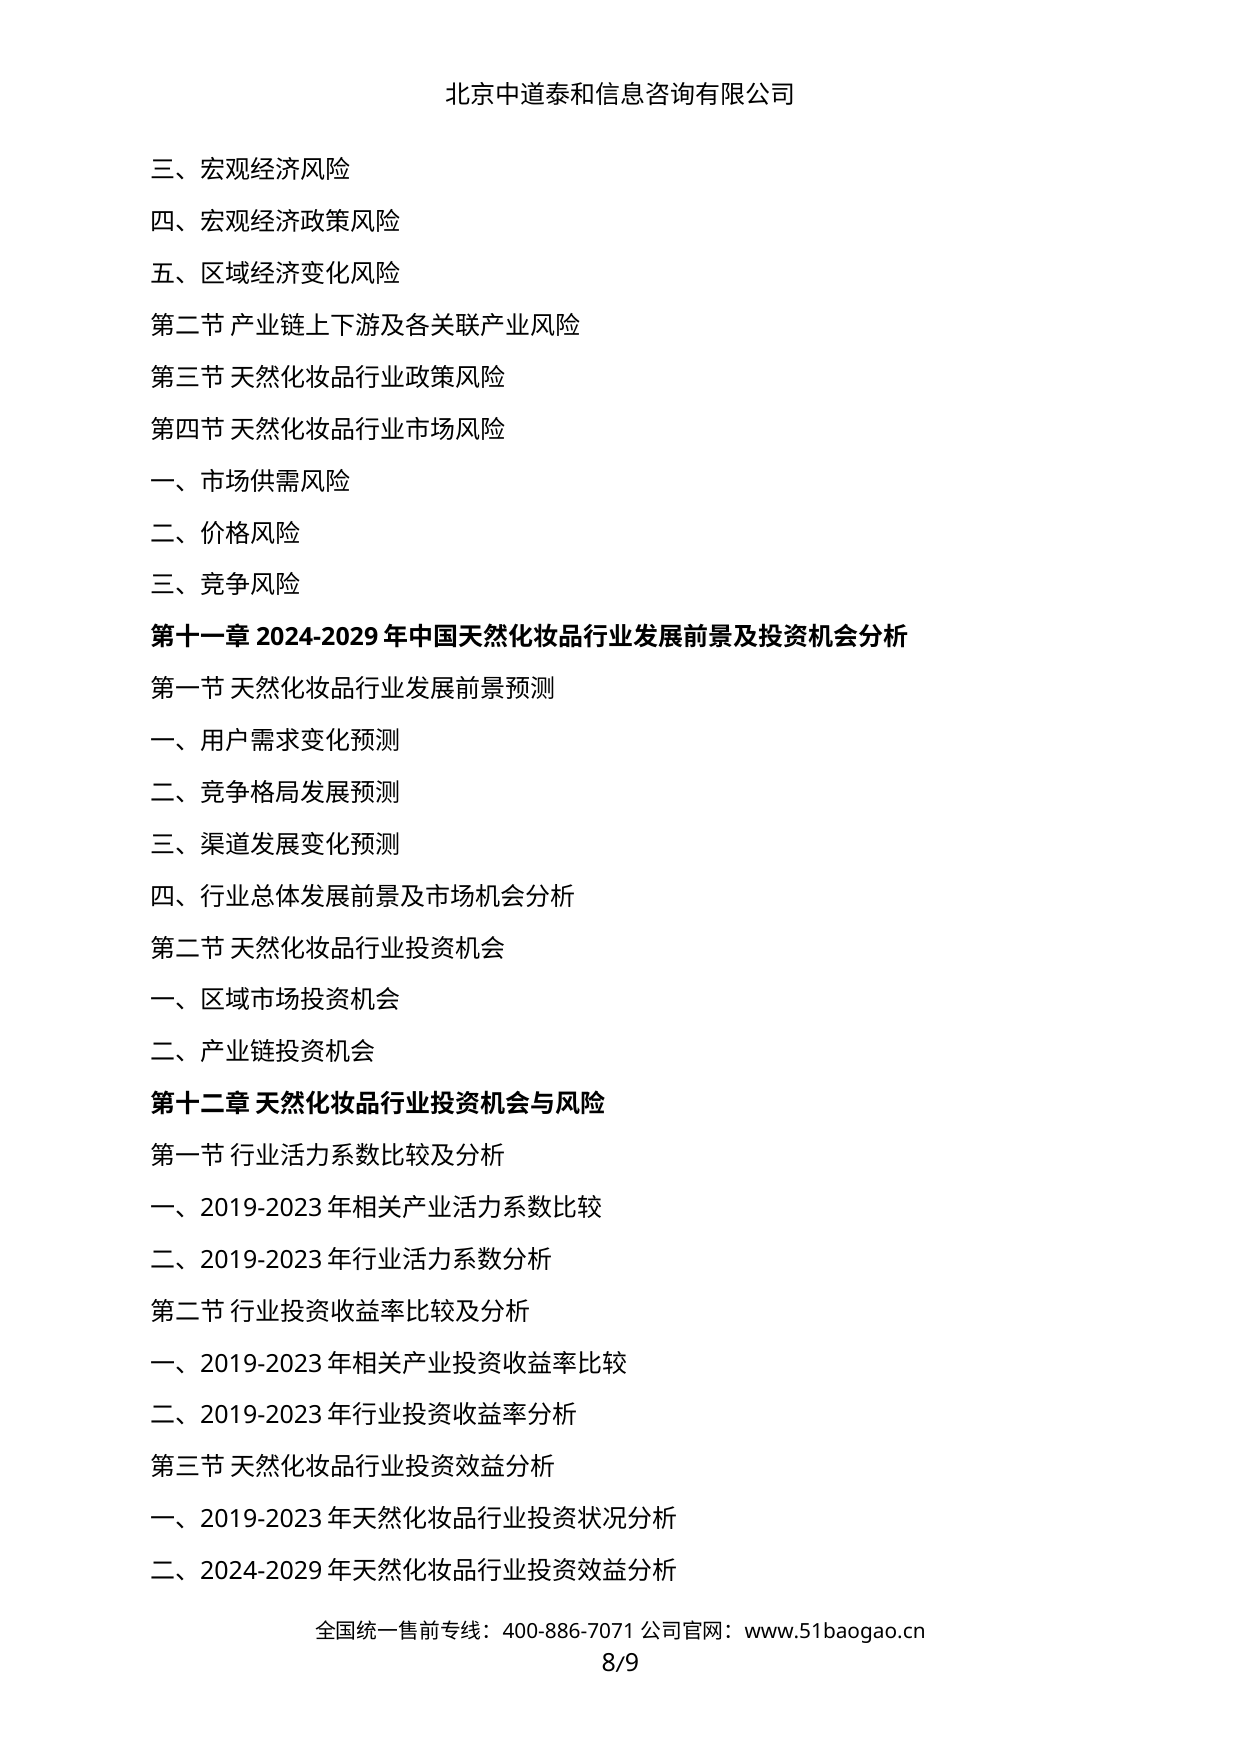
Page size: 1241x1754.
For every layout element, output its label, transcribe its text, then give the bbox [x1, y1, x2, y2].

text 四、行业总体发展前景及市场机会分析 [150, 876, 1090, 912]
text 二、产业链投资机会 [150, 1032, 1090, 1068]
text 一、区域市场投资机会 [150, 980, 1090, 1016]
text 三、宏观经济风险 [150, 150, 1090, 186]
text 三、竞争风险 [150, 565, 1090, 601]
text 第一节 天然化妆品行业发展前景预测 [150, 669, 1090, 705]
text 二、2019-2023年行业活力系数分析 [150, 1239, 1090, 1276]
text 第二节 产业链上下游及各关联产业风险 [150, 306, 1090, 342]
text 第四节 天然化妆品行业市场风险 [150, 409, 1090, 446]
text 第十二章 天然化妆品行业投资机会与风险 [150, 1084, 1090, 1120]
text 五、区域经济变化风险 [150, 254, 1090, 290]
text 一、用户需求变化预测 [150, 721, 1090, 757]
text 第十一章 2024-2029年中国天然化妆品行业发展前景及投资机会分析 [150, 617, 1090, 653]
text 一、2019-2023年天然化妆品行业投资状况分析 [150, 1499, 1090, 1535]
text 二、2019-2023年行业投资收益率分析 [150, 1395, 1090, 1431]
text 三、渠道发展变化预测 [150, 824, 1090, 861]
text 二、竞争格局发展预测 [150, 772, 1090, 809]
text 第二节 天然化妆品行业投资机会 [150, 928, 1090, 964]
text 一、市场供需风险 [150, 461, 1090, 497]
text 二、价格风险 [150, 513, 1090, 549]
text 第二节 行业投资收益率比较及分析 [150, 1291, 1090, 1327]
text 第一节 行业活力系数比较及分析 [150, 1136, 1090, 1172]
text 一、2019-2023年相关产业活力系数比较 [150, 1187, 1090, 1224]
text 第三节 天然化妆品行业政策风险 [150, 357, 1090, 394]
text 四、宏观经济政策风险 [150, 202, 1090, 238]
text 第三节 天然化妆品行业投资效益分析 [150, 1447, 1090, 1483]
text 一、2019-2023年相关产业投资收益率比较 [150, 1343, 1090, 1379]
text 二、2024-2029年天然化妆品行业投资效益分析 [150, 1551, 1090, 1587]
